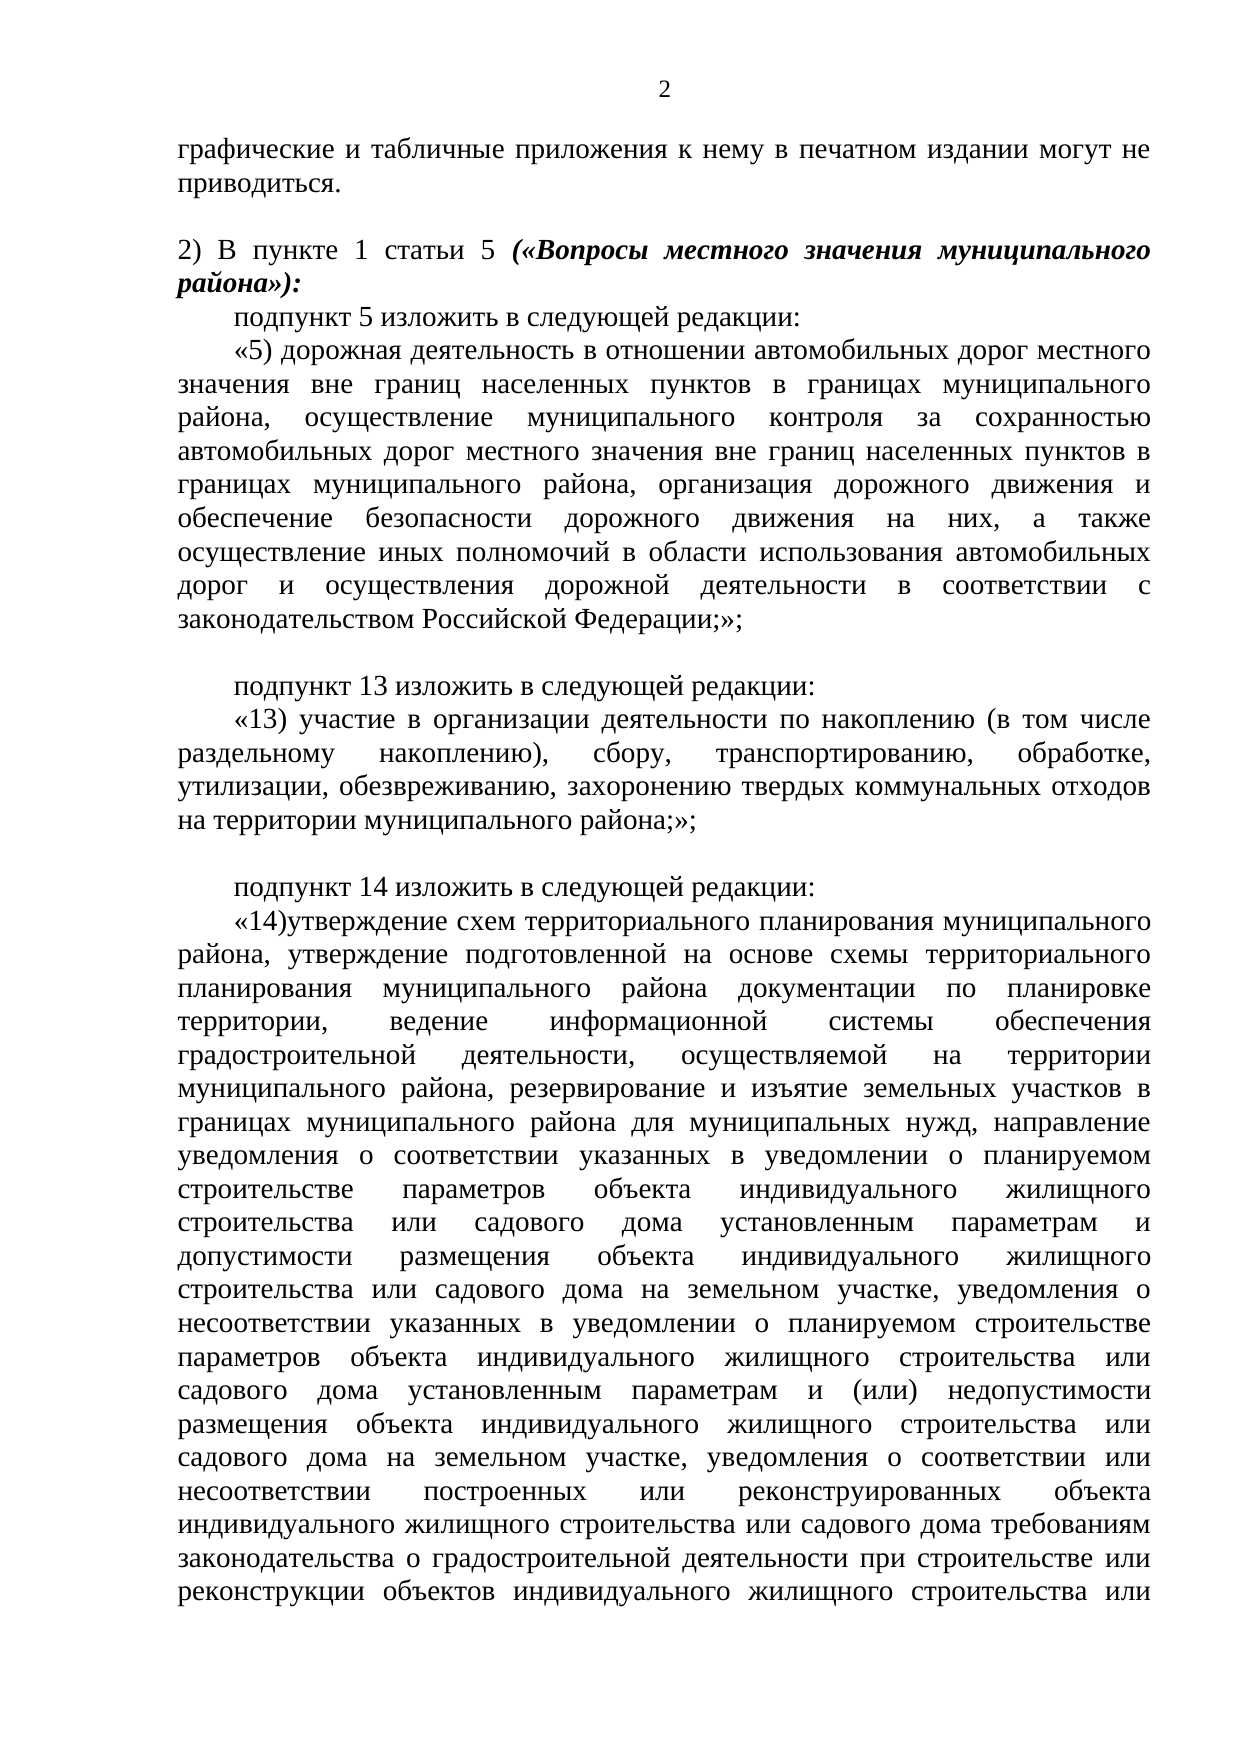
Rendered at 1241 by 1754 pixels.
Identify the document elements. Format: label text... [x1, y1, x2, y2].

text 2) В пункте 1 статьи 5 («Вопросы местного значения муниципального района»): [177, 232, 1152, 299]
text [177, 131, 1152, 198]
text «13) участие в организации деятельности по накоплению (в том числе раздельному накоплению), сбору, транспортированию, обработке, утилизации, обезвреживанию, захоронению твердых коммунальных отходов на территории муниципального района;»; [177, 701, 1152, 836]
text подпункт 14 изложить в следующей редакции: [177, 869, 1152, 903]
text «5) дорожная деятельность в отношении автомобильных дорог местного значения вне границ населенных пунктов в границах муниципального района, осуществление муниципального контроля за сохранностью автомобильных дорог местного значения вне границ населенных пунктов в границах муниципального района, организация дорожного движения и обеспечение безопасности дорожного движения на них, а также осуществление иных полномочий в области использования автомобильных дорог и осуществления дорожной деятельности в соответствии с законодательством Российской Федерации;»; [177, 332, 1152, 634]
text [177, 903, 1152, 1607]
text подпункт 5 изложить в следующей редакции: [177, 299, 1152, 332]
text подпункт 13 изложить в следующей редакции: [177, 668, 1152, 701]
